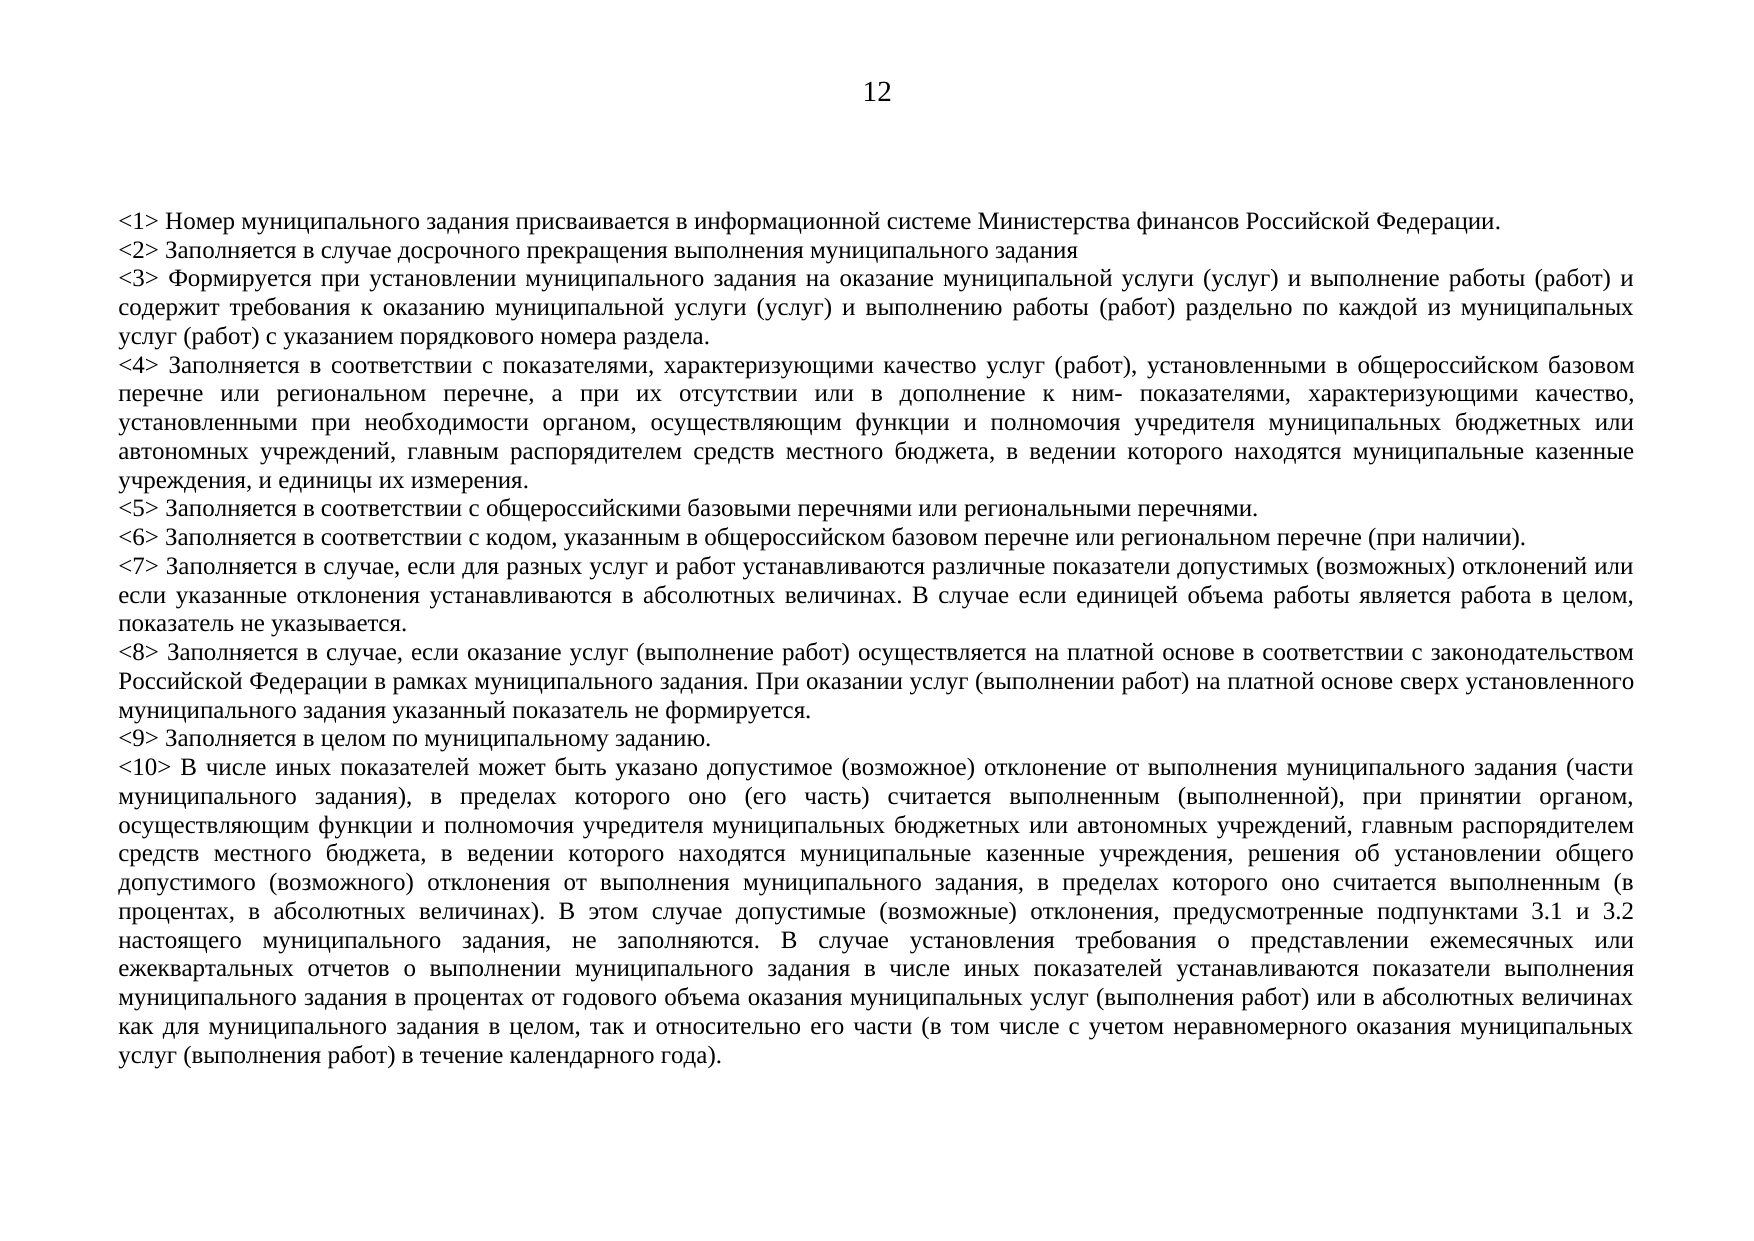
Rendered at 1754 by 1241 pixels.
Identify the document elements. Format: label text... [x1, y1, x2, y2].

text <10> В числе иных показателей может быть указано допустимое (возможное) отклонение от выполнения муниципального задания (части муниципального задания), в пределах которого оно (его часть) считается выполненным (выполненной), при принятии органом, осуществляющим функции и полномочия учредителя муниципальных бюджетных или автономных учреждений, главным распорядителем средств местного бюджета, в ведении которого находятся муниципальные казенные учреждения, решения об установлении общего допустимого (возможного) отклонения от выполнения муниципального задания, в пределах которого оно считается выполненным (в процентах, в абсолютных величинах). В этом случае допустимые (возможные) отклонения, предусмотренные подпунктами 3.1 и 3.2 настоящего муниципального задания, не заполняются. В случае установления требования о представлении ежемесячных или ежеквартальных отчетов о выполнении муниципального задания в числе иных показателей устанавливаются показатели выполнения муниципального задания в процентах от годового объема оказания муниципальных услуг (выполнения работ) или в абсолютных величинах как для муниципального задания в целом, так и относительно его части (в том числе с учетом неравномерного оказания муниципальных услуг (выполнения работ) в течение календарного года). [118, 752, 1636, 1068]
text <2> Заполняется в случае досрочного прекращения выполнения муниципального задания [118, 235, 1636, 263]
text <9> Заполняется в целом по муниципальному заданию. [118, 723, 1636, 752]
text <4> Заполняется в соответствии с показателями, характеризующими качество услуг (работ), установленными в общероссийском базовом перечне или региональном перечне, а при их отсутствии или в дополнение к ним- показателями, характеризующими качество, установленными при необходимости органом, осуществляющим функции и полномочия учредителя муниципальных бюджетных или автономных учреждений, главным распорядителем средств местного бюджета, в ведении которого находятся муниципальные казенные учреждения, и единицы их измерения. [118, 350, 1636, 493]
text <1> Номер муниципального задания присваивается в информационной системе Министерства финансов Российской Федерации. [118, 206, 1636, 235]
text <7> Заполняется в случае, если для разных услуг и работ устанавливаются различные показатели допустимых (возможных) отклонений или если указанные отклонения устанавливаются в абсолютных величинах. В случае если единицей объема работы является работа в целом, показатель не указывается. [118, 551, 1636, 637]
text <6> Заполняется в соответствии с кодом, указанным в общероссийском базовом перечне или региональном перечне (при наличии). [118, 522, 1636, 551]
text <8> Заполняется в случае, если оказание услуг (выполнение работ) осуществляется на платной основе в соответствии с законодательством Российской Федерации в рамках муниципального задания. При оказании услуг (выполнении работ) на платной основе сверх установленного муниципального задания указанный показатель не формируется. [118, 637, 1636, 723]
text <5> Заполняется в соответствии с общероссийскими базовыми перечнями или региональными перечнями. [118, 493, 1636, 522]
text <3> Формируется при установлении муниципального задания на оказание муниципальной услуги (услуг) и выполнение работы (работ) и содержит требования к оказанию муниципальной услуги (услуг) и выполнению работы (работ) раздельно по каждой из муниципальных услуг (работ) с указанием порядкового номера раздела. [118, 263, 1636, 350]
